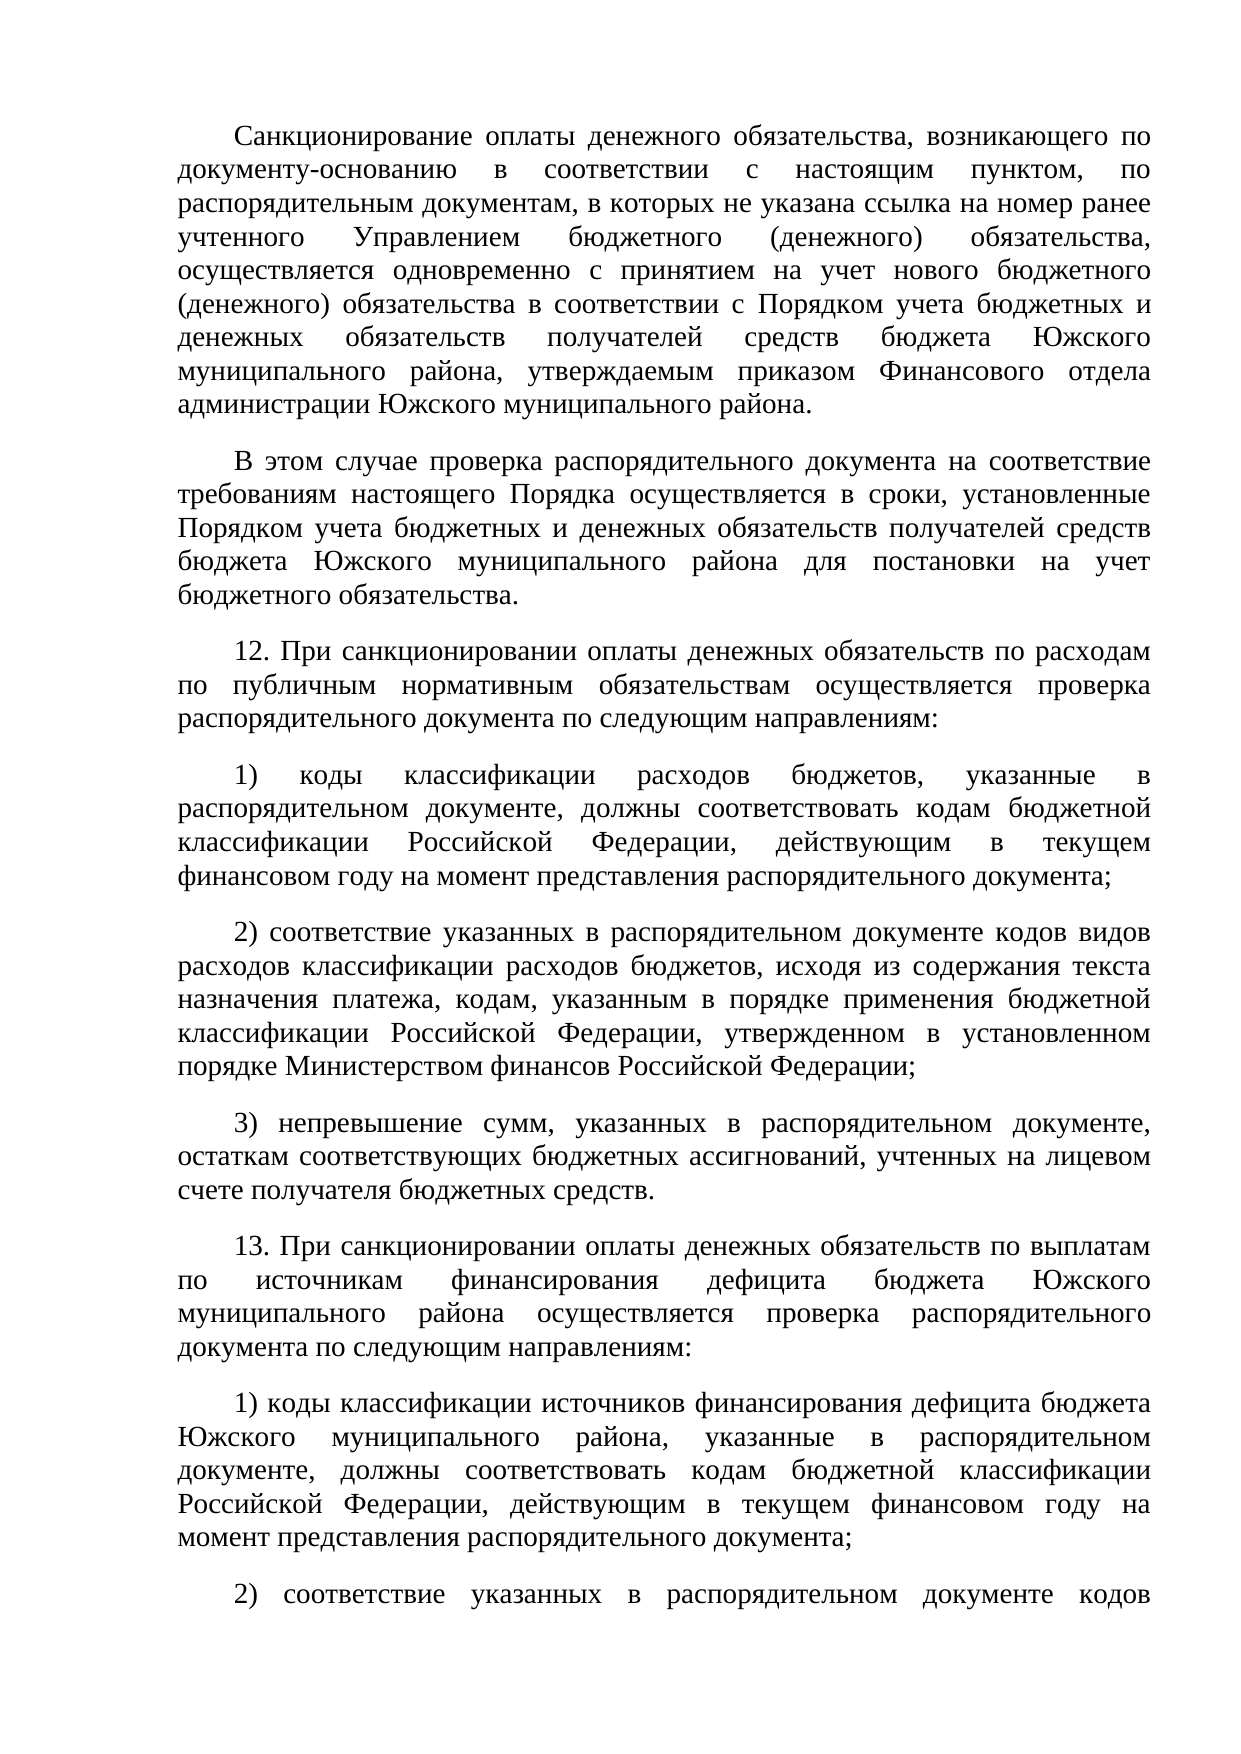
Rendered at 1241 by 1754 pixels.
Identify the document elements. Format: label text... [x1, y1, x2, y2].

text 1) коды классификации расходов бюджетов, указанные в распорядительном документе, должны соответствовать кодам бюджетной классификации Российской Федерации, действующим в текущем финансовом году на момент представления распорядительного документа; [177, 757, 1152, 891]
text Санкционирование оплаты денежного обязательства, возникающего по документу-основанию в соответствии с настоящим пунктом, по распорядительным документам, в которых не указана ссылка на номер ранее учтенного Управлением бюджетного (денежного) обязательства, осуществляется одновременно с принятием на учет нового бюджетного (денежного) обязательства в соответствии с Порядком учета бюджетных и денежных обязательств получателей средств бюджета Южского муниципального района, утверждаемым приказом Финансового отдела администрации Южского муниципального района. [177, 118, 1152, 420]
text 2) соответствие указанных в распорядительном документе кодов видов расходов классификации расходов бюджетов, исходя из содержания текста назначения платежа, кодам, указанным в порядке применения бюджетной классификации Российской Федерации, утвержденном в установленном порядке Министерством финансов Российской Федерации; [177, 914, 1152, 1082]
text 1) коды классификации источников финансирования дефицита бюджета Южского муниципального района, указанные в распорядительном документе, должны соответствовать кодам бюджетной классификации Российской Федерации, действующим в текущем финансовом году на момент представления распорядительного документа; [177, 1385, 1152, 1553]
text В этом случае проверка распорядительного документа на соответствие требованиям настоящего Порядка осуществляется в сроки, установленные Порядком учета бюджетных и денежных обязательств получателей средств бюджета Южского муниципального района для постановки на учет бюджетного обязательства. [177, 443, 1152, 611]
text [177, 1576, 1152, 1609]
text 13. При санкционировании оплаты денежных обязательств по выплатам по источникам финансирования дефицита бюджета Южского муниципального района осуществляется проверка распорядительного документа по следующим направлениям: [177, 1228, 1152, 1362]
text 3) непревышение сумм, указанных в распорядительном документе, остаткам соответствующих бюджетных ассигнований, учтенных на лицевом счете получателя бюджетных средств. [177, 1105, 1152, 1205]
text 12. При санкционировании оплаты денежных обязательств по расходам по публичным нормативным обязательствам осуществляется проверка распорядительного документа по следующим направлениям: [177, 633, 1152, 734]
